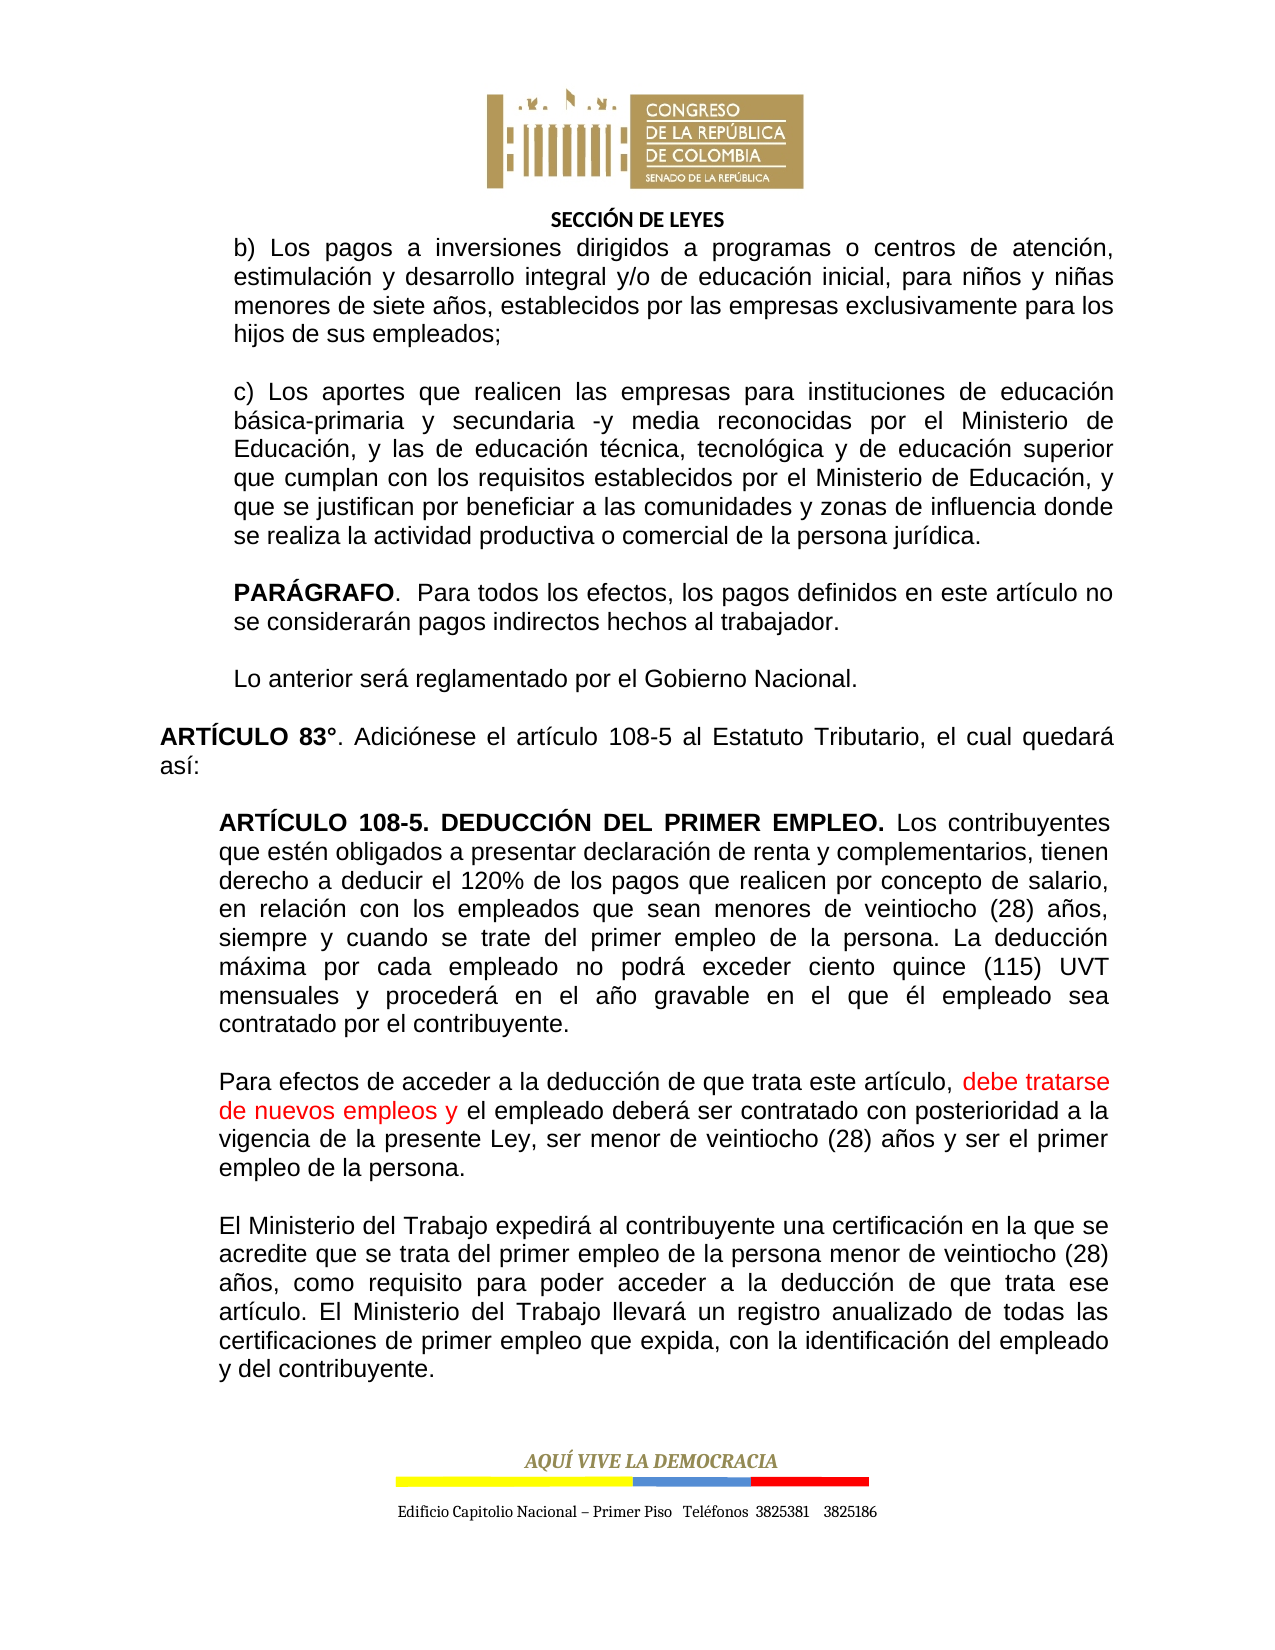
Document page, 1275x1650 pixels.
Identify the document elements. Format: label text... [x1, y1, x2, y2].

text Lo anterior será reglamentado por el Gobierno Nacional. [233, 664, 1116, 693]
picture [479, 83, 810, 200]
text PARÁGRAFO. Para todos los efectos, los pagos definidos en este artículo no se considerarán pagos indirectos hechos al trabajador. [233, 578, 1116, 636]
text Para efectos de acceder a la deducción de que trata este artículo, debe tratarse de nuevos empleos y el empleado deberá ser contratado con posterioridad a la vigencia de la presente Ley, ser menor de veintiocho (28) años y ser el primer empleo de la persona. [218, 1067, 1110, 1182]
text b) Los pagos a inversiones dirigidos a programas o centros de atención, estimulación y desarrollo integral y/o de educación inicial, para niños y niñas menores de siete años, establecidos por las empresas exclusivamente para los hijos de sus empleados; [233, 233, 1116, 348]
text El Ministerio del Trabajo expedirá al contribuyente una certificación en la que se acredite que se trata del primer empleo de la persona menor de veintiocho (28) años, como requisito para poder acceder a la deducción de que trata ese artículo. El Ministerio del Trabajo llevará un registro anualizado de todas las certificaciones de primer empleo que expida, con la identificación del empleado y del contribuyente. [218, 1211, 1110, 1383]
text ARTÍCULO 108-5. DEDUCCIÓN DEL PRIMER EMPLEO. Los contribuyentes que estén obligados a presentar declaración de renta y complementarios, tienen derecho a deducir el 120% de los pagos que realicen por concepto de salario, en relación con los empleados que sean menores de veintiocho (28) años, siempre y cuando se trate del primer empleo de la persona. La deducción máxima por cada empleado no podrá exceder ciento quince (115) UVT mensuales y procederá en el año gravable en el que él empleado sea contratado por el contribuyente. [218, 808, 1110, 1038]
text c) Los aportes que realicen las empresas para instituciones de educación básica-primaria y secundaria -y media reconocidas por el Ministerio de Educación, y las de educación técnica, tecnológica y de educación superior que cumplan con los requisitos establecidos por el Ministerio de Educación, y que se justifican por beneficiar a las comunidades y zonas de influencia donde se realiza la actividad productiva o comercial de la persona jurídica. [233, 377, 1116, 549]
text ARTÍCULO 83°. Adiciónese el artículo 108-5 al Estatuto Tributario, el cual quedará así: [159, 722, 1116, 779]
